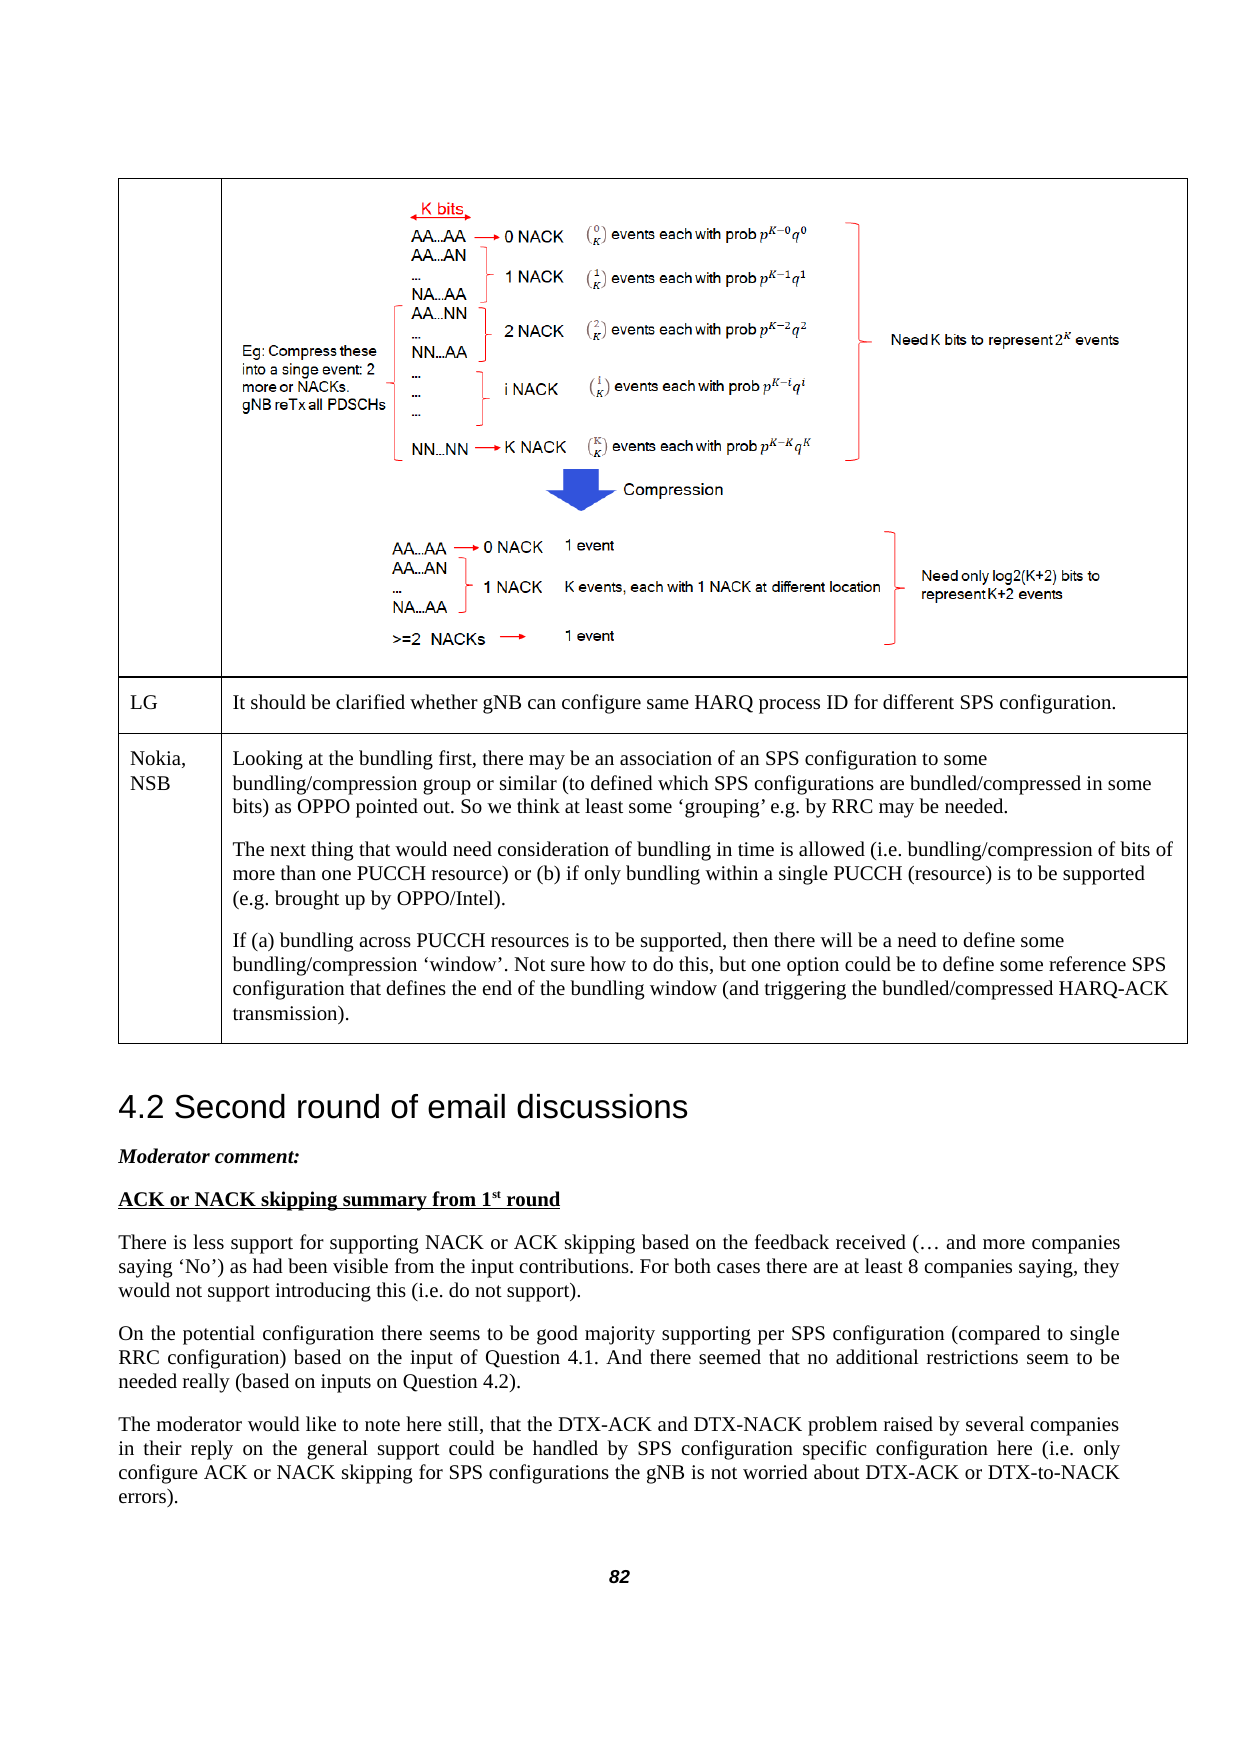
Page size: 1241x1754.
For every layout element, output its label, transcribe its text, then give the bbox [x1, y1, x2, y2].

text ACK or NACK skipping summary from 1st round [118, 1187, 1122, 1211]
text There is less support for supporting NACK or ACK skipping based on the feedback received (… and more companies saying ‘No’) as had been visible from the input contributions. For both cases there are at least 8 companies saying, they would not support introducing this (i.e. do not support). [118, 1230, 1122, 1302]
subtitle 4.2 Second round of email discussions [118, 1087, 1122, 1126]
text On the potential configuration there seems to be good majority supporting per SPS configuration (compared to single RRC configuration) based on the input of Question 4.1. And there seemed that no additional restrictions seem to be needed really (based on inputs on Question 4.2). [118, 1321, 1122, 1393]
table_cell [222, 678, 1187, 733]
text Moderator comment: [118, 1144, 1122, 1168]
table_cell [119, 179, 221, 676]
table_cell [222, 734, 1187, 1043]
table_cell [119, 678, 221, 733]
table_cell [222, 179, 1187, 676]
picture [232, 191, 1158, 658]
text The moderator would like to note here still, that the DTX-ACK and DTX-NACK problem raised by several companies in their reply on the general support could be handled by SPS configuration specific configuration here (i.e. only configure ACK or NACK skipping for SPS configurations the gNB is not worried about DTX-ACK or DTX-to-NACK errors). [118, 1412, 1122, 1508]
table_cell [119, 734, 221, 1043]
